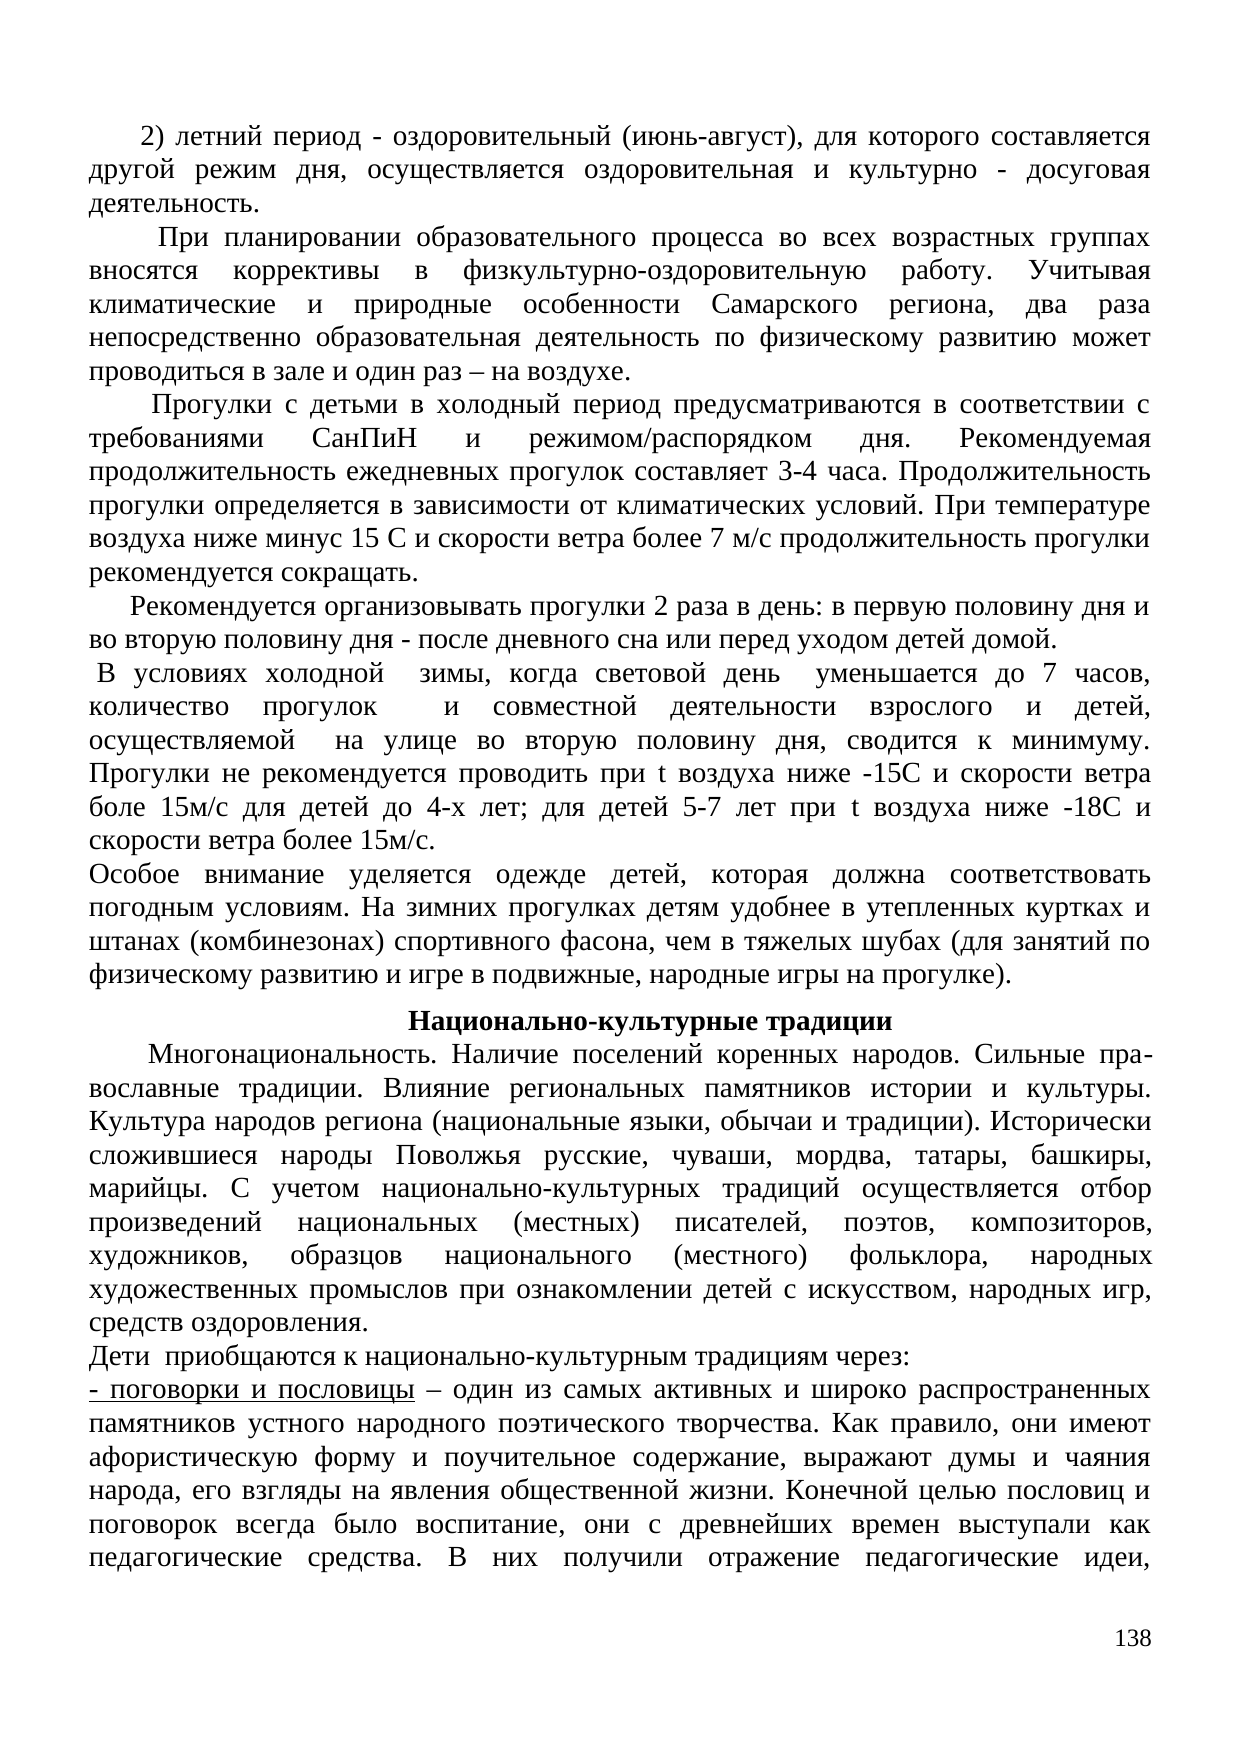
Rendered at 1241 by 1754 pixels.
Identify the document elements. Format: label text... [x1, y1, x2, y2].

text Дети приобщаются к национально-культурным традициям через: [89, 1338, 1152, 1372]
text Национально-культурные традиции [89, 1003, 1153, 1036]
text В условиях холодной зимы, когда световой день уменьшается до 7 часов, количество прогулок и совместной деятельности взрослого и детей, осуществляемой на улице во вторую половину дня, сводится к минимуму. Прогулки не рекомендуется проводить при t воздуха ниже -15С и скорости ветра боле 15м/с для детей до 4-х лет; для детей 5-7 лет при t воздуха ниже -18С и скорости ветра более 15м/с. [89, 655, 1152, 856]
text Многонациональность. Наличие поселений коренных народов. Сильные православные традиции. Влияние региональных памятников истории и культуры. Культура народов региона (национальные языки, обычаи и традиции). Исторически сложившиеся народы Поволжья русские, чуваши, мордва, татары, башкиры, марийцы. С учетом национально-культурных традиций осуществляется отбор произведений национальных (местных) писателей, поэтов, композиторов, художников, образцов национального (местного) фольклора, народных художественных промыслов при ознакомлении детей с искусством, народных игр, средств оздоровления. [89, 1036, 1153, 1338]
text При планировании образовательного процесса во всех возрастных группах вносятся коррективы в физкультурно-оздоровительную работу. Учитывая климатические и природные особенности Самарского региона, два раза непосредственно образовательная деятельность по физическому развитию может проводиться в зале и один раз – на воздухе. [89, 219, 1152, 386]
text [89, 1372, 1152, 1573]
text Особое внимание уделяется одежде детей, которая должна соответствовать погодным условиям. На зимних прогулках детям удобнее в утепленных куртках и штанах (комбинезонах) спортивного фасона, чем в тяжелых шубах (для занятий по физическому развитию и игре в подвижные, народные игры на прогулке). [89, 856, 1152, 990]
text 2) летний период - оздоровительный (июнь-август), для которого составляется другой режим дня, осуществляется оздоровительная и культурно - досуговая деятельность. [89, 118, 1152, 219]
text Прогулки с детьми в холодный период предусматриваются в соответствии с требованиями СанПиН и режимом/распорядком дня. Рекомендуемая продолжительность ежедневных прогулок составляет 3-4 часа. Продолжительность прогулки определяется в зависимости от климатических условий. При температуре воздуха ниже минус 15 С и скорости ветра более 7 м/с продолжительность прогулки рекомендуется сокращать. [89, 386, 1152, 588]
text Рекомендуется организовывать прогулки 2 раза в день: в первую половину дня и во вторую половину дня - после дневного сна или перед уходом детей домой. [89, 588, 1152, 655]
